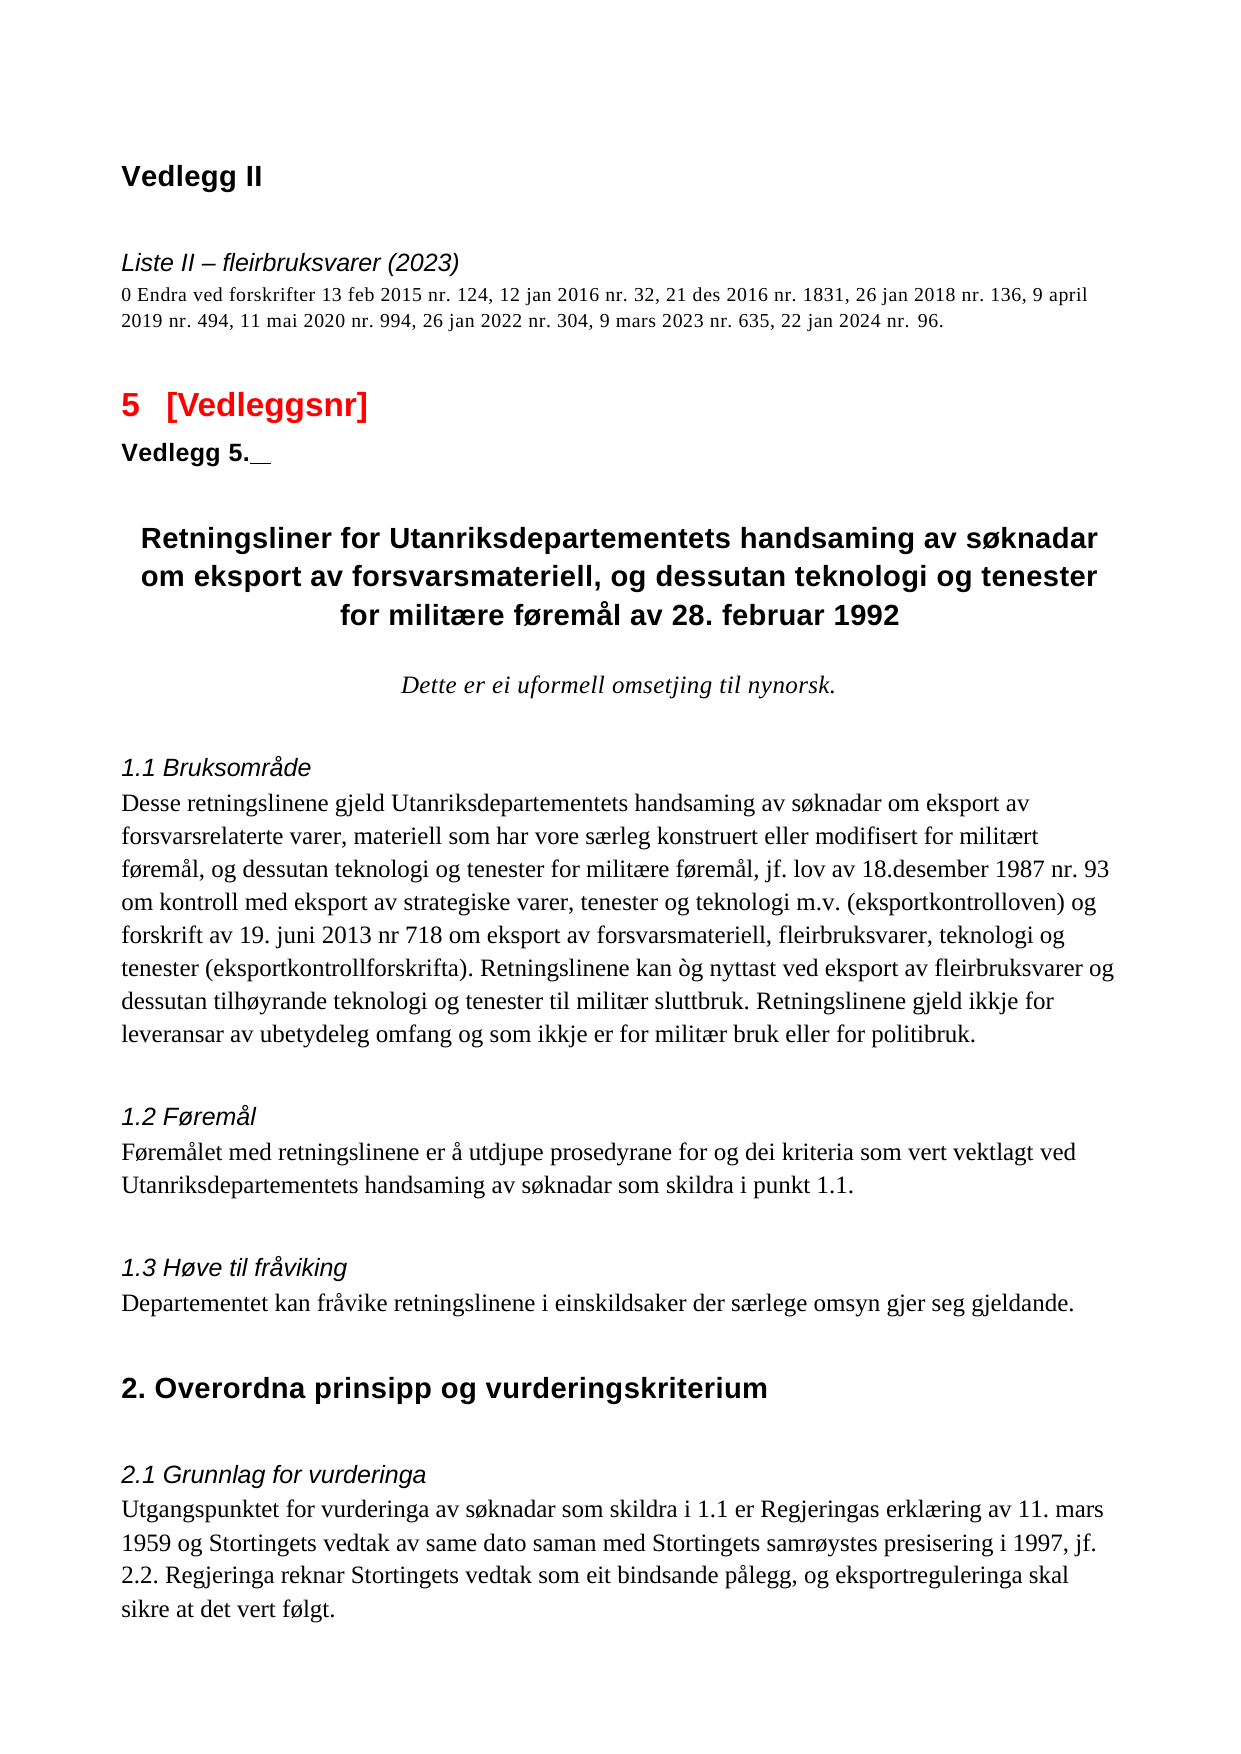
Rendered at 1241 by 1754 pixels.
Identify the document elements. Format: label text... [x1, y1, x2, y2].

text 1.3 Høve til fråviking [121, 1253, 1119, 1282]
text 1.1 Bruksområde [121, 753, 1119, 782]
subtitle [Vedleggsnr] [121, 385, 1119, 424]
subtitle Vedlegg II [121, 159, 1119, 193]
text Føremålet med retningslinene er å utdjupe prosedyrane for og dei kriteria som vert vektlagt ved Utanriksdepartementets handsaming av søknadar som skildra i punkt 1.1. [121, 1137, 1119, 1199]
text Departementet kan fråvike retningslinene i einskildsaker der særlege omsyn gjer seg gjeldande. [121, 1288, 1119, 1317]
text Liste II – fleirbruksvarer (2023) [121, 248, 1119, 277]
text Desse retningslinene gjeld Utanriksdepartementets handsaming av søknadar om eksport av forsvarsrelaterte varer, materiell som har vore særleg konstruert eller modifisert for militært føremål, og dessutan teknologi og tenester for militære føremål, jf. lov av 18.desember 1987 nr. 93 om kontroll med eksport av strategiske varer, tenester og teknologi m.v. (eksportkontrolloven) og forskrift av 19. juni 2013 nr 718 om eksport av forsvarsmateriell, fleirbruksvarer, teknologi og tenester (eksportkontrollforskrifta). Retningslinene kan òg nyttast ved eksport av fleirbruksvarer og dessutan tilhøyrande teknologi og tenester til militær sluttbruk. Retningslinene gjeld ikkje for leveransar av ubetydeleg omfang og som ikkje er for militær bruk eller for politibruk. [121, 788, 1119, 1048]
subtitle 2. Overordna prinsipp og vurderingskriterium [121, 1371, 1119, 1404]
text Utgangspunktet for vurderinga av søknadar som skildra i 1.1 er Regjeringas erklæring av 11. mars 1959 og Stortingets vedtak av same dato saman med Stortingets samrøystes presisering i 1997, jf. 2.2. Regjeringa reknar Stortingets vedtak som eit bindsande pålegg, og eksportreguleringa skal sikre at det vert følgt. [121, 1494, 1119, 1622]
text 2.1 Grunnlag for vurderinga [121, 1459, 1119, 1488]
text 1.2 Føremål [121, 1102, 1119, 1131]
text 0 Endra ved forskrifter 13 feb 2015 nr. 124, 12 jan 2016 nr. 32, 21 des 2016 nr. 1831, 26 jan 2018 nr. 136, 9 april 2019 nr. 494, 11 mai 2020 nr. 994, 26 jan 2022 nr. 304, 9 mars 2023 nr. 635, 22 jan 2024 nr. 96. [121, 283, 1119, 332]
text Dette er ei uformell omsetjing til nynorsk. [121, 670, 1119, 698]
text Retningsliner for Utanriksdepartementets handsaming av søknadar om eksport av forsvarsmateriell, og dessutan teknologi og tenester for militære føremål av 28. februar 1992 [121, 521, 1119, 631]
